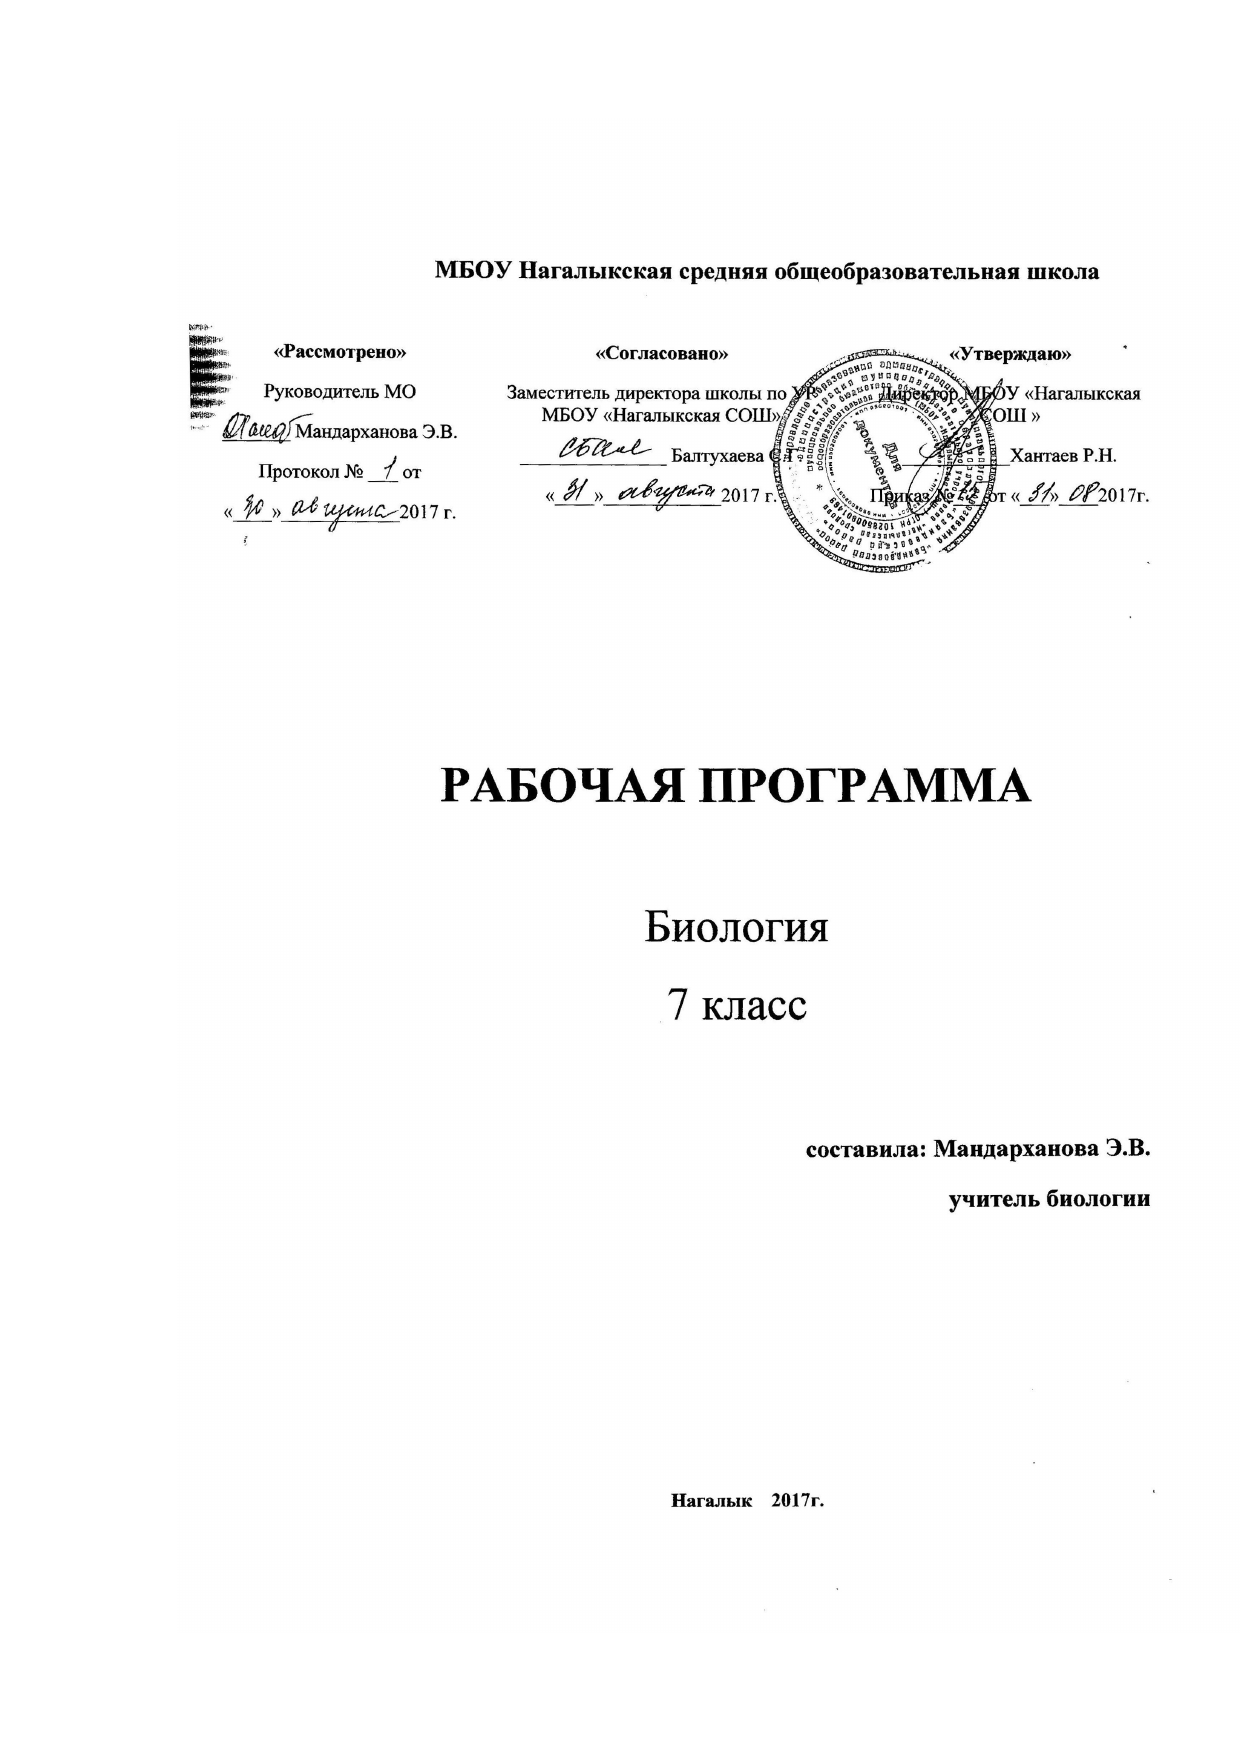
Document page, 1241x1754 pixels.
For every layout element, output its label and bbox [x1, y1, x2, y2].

picture [177, 118, 1241, 1633]
